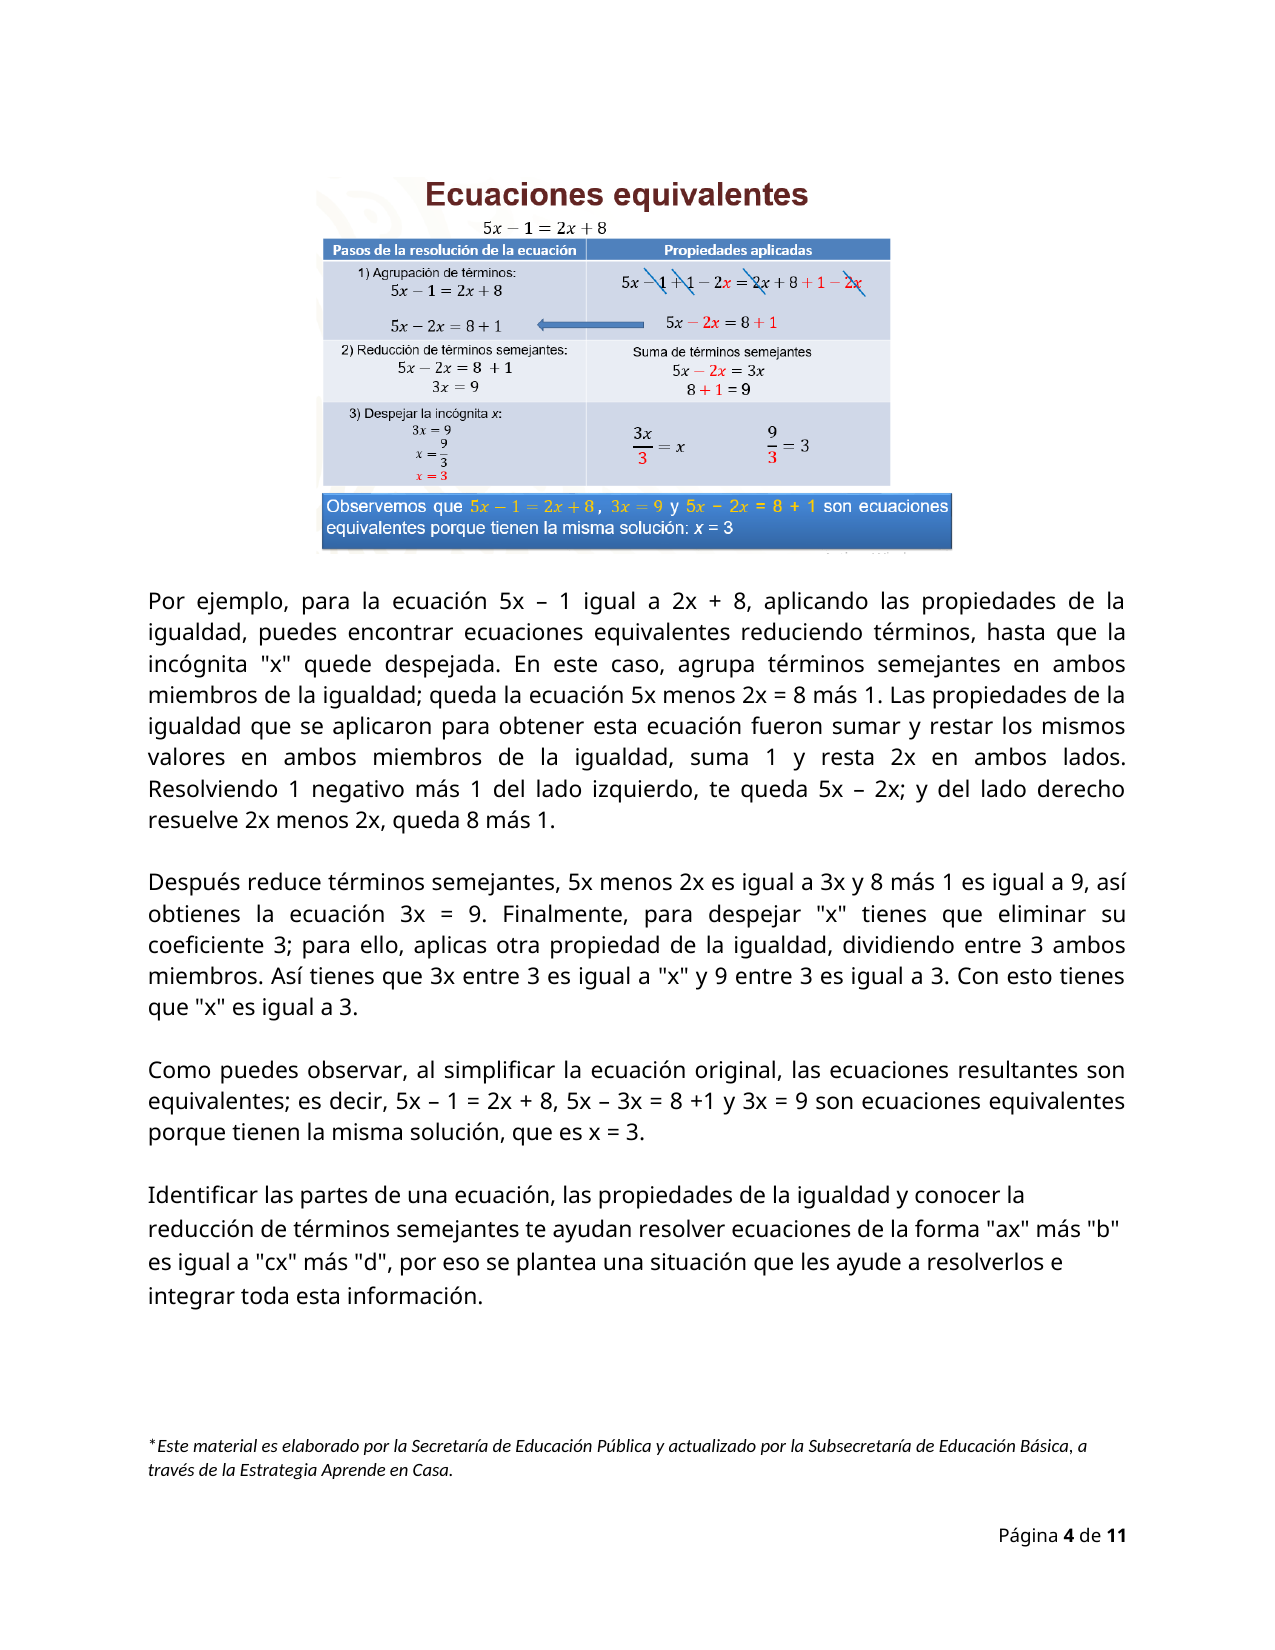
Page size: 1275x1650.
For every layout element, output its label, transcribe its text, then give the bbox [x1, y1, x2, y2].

text Identificar las partes de una ecuación, las propiedades de la igualdad y conocer la reducción de términos semejantes te ayudan resolver ecuaciones de la forma "ax" más "b" es igual a "cx" más "d", por eso se plantea una situación que les ayude a resolverlos e integrar toda esta información. [148, 1179, 1127, 1311]
text Después reduce términos semejantes, 5x menos 2x es igual a 3x y 8 más 1 es igual a 9, así obtienes la ecuación 3x = 9. Finalmente, para despejar "x" tienes que eliminar su coeficiente 3; para ello, aplicas otra propiedad de la igualdad, dividiendo entre 3 ambos miembros. Así tienes que 3x entre 3 es igual a "x" y 9 entre 3 es igual a 3. Con esto tienes que "x" es igual a 3. [148, 866, 1127, 1022]
text Por ejemplo, para la ecuación 5x – 1 igual a 2x + 8, aplicando las propiedades de la igualdad, puedes encontrar ecuaciones equivalentes reduciendo términos, hasta que la incógnita "x" quede despejada. En este caso, agrupa términos semejantes en ambos miembros de la igualdad; queda la ecuación 5x menos 2x = 8 más 1. Las propiedades de la igualdad que se aplicaron para obtener esta ecuación fueron sumar y restar los mismos valores en ambos miembros de la igualdad, suma 1 y resta 2x en ambos lados. Resolviendo 1 negativo más 1 del lado izquierdo, te queda 5x – 2x; y del lado derecho resuelve 2x menos 2x, queda 8 más 1. [148, 585, 1127, 835]
picture [316, 177, 959, 554]
text Como puedes observar, al simplificar la ecuación original, las ecuaciones resultantes son equivalentes; es decir, 5x – 1 = 2x + 8, 5x – 3x = 8 +1 y 3x = 9 son ecuaciones equivalentes porque tienen la misma solución, que es x = 3. [148, 1054, 1127, 1147]
